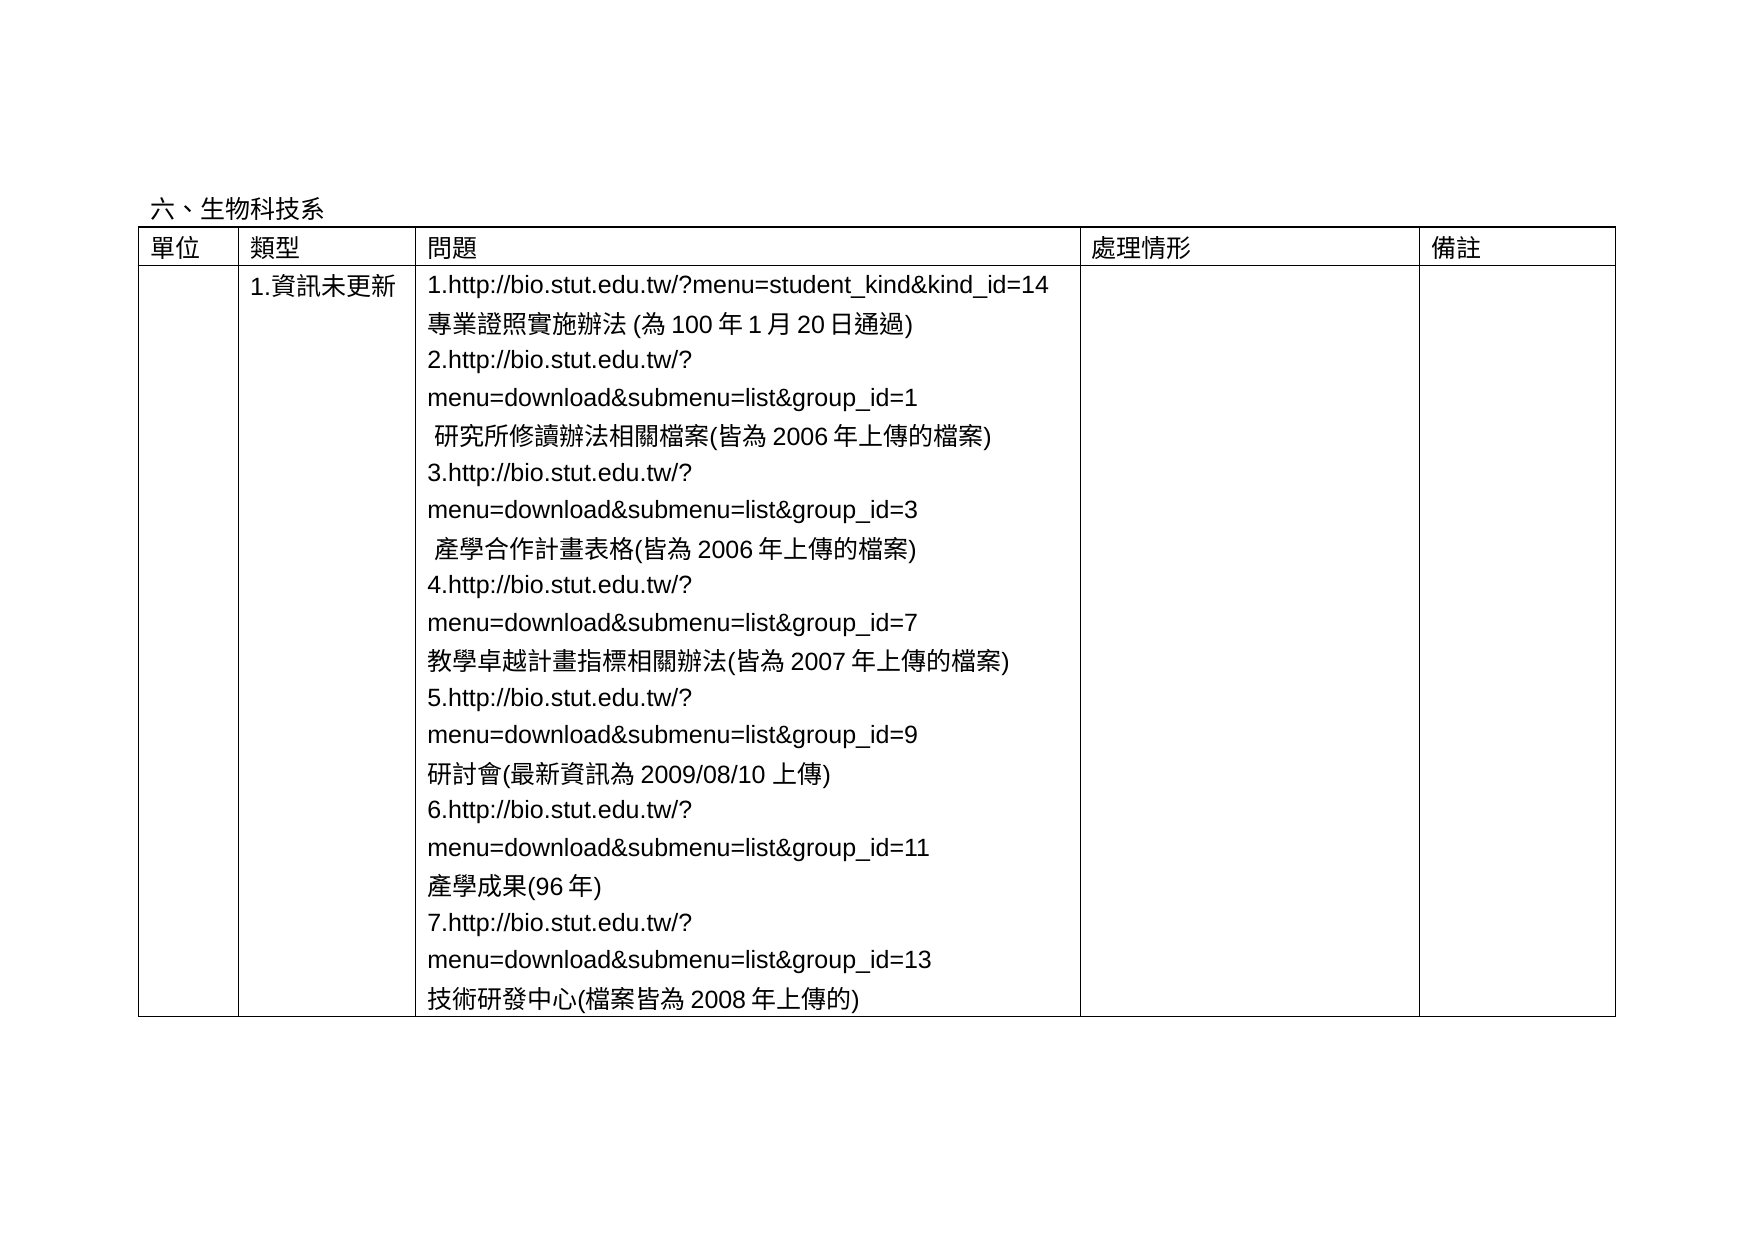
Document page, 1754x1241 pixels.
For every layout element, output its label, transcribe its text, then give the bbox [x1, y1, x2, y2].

table_header 單位 [139, 228, 238, 265]
table_cell [1081, 266, 1419, 1016]
table_header 處理情形 [1081, 228, 1419, 265]
table_header 問題 [416, 228, 1080, 265]
text 六、生物科技系 [150, 189, 1604, 226]
table_cell 1.資訊未更新 [239, 266, 415, 1016]
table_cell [416, 266, 1080, 1016]
table_cell [139, 266, 238, 1016]
table_header 備註 [1420, 228, 1615, 265]
table_header 類型 [239, 228, 415, 265]
table_cell [1420, 266, 1615, 1016]
